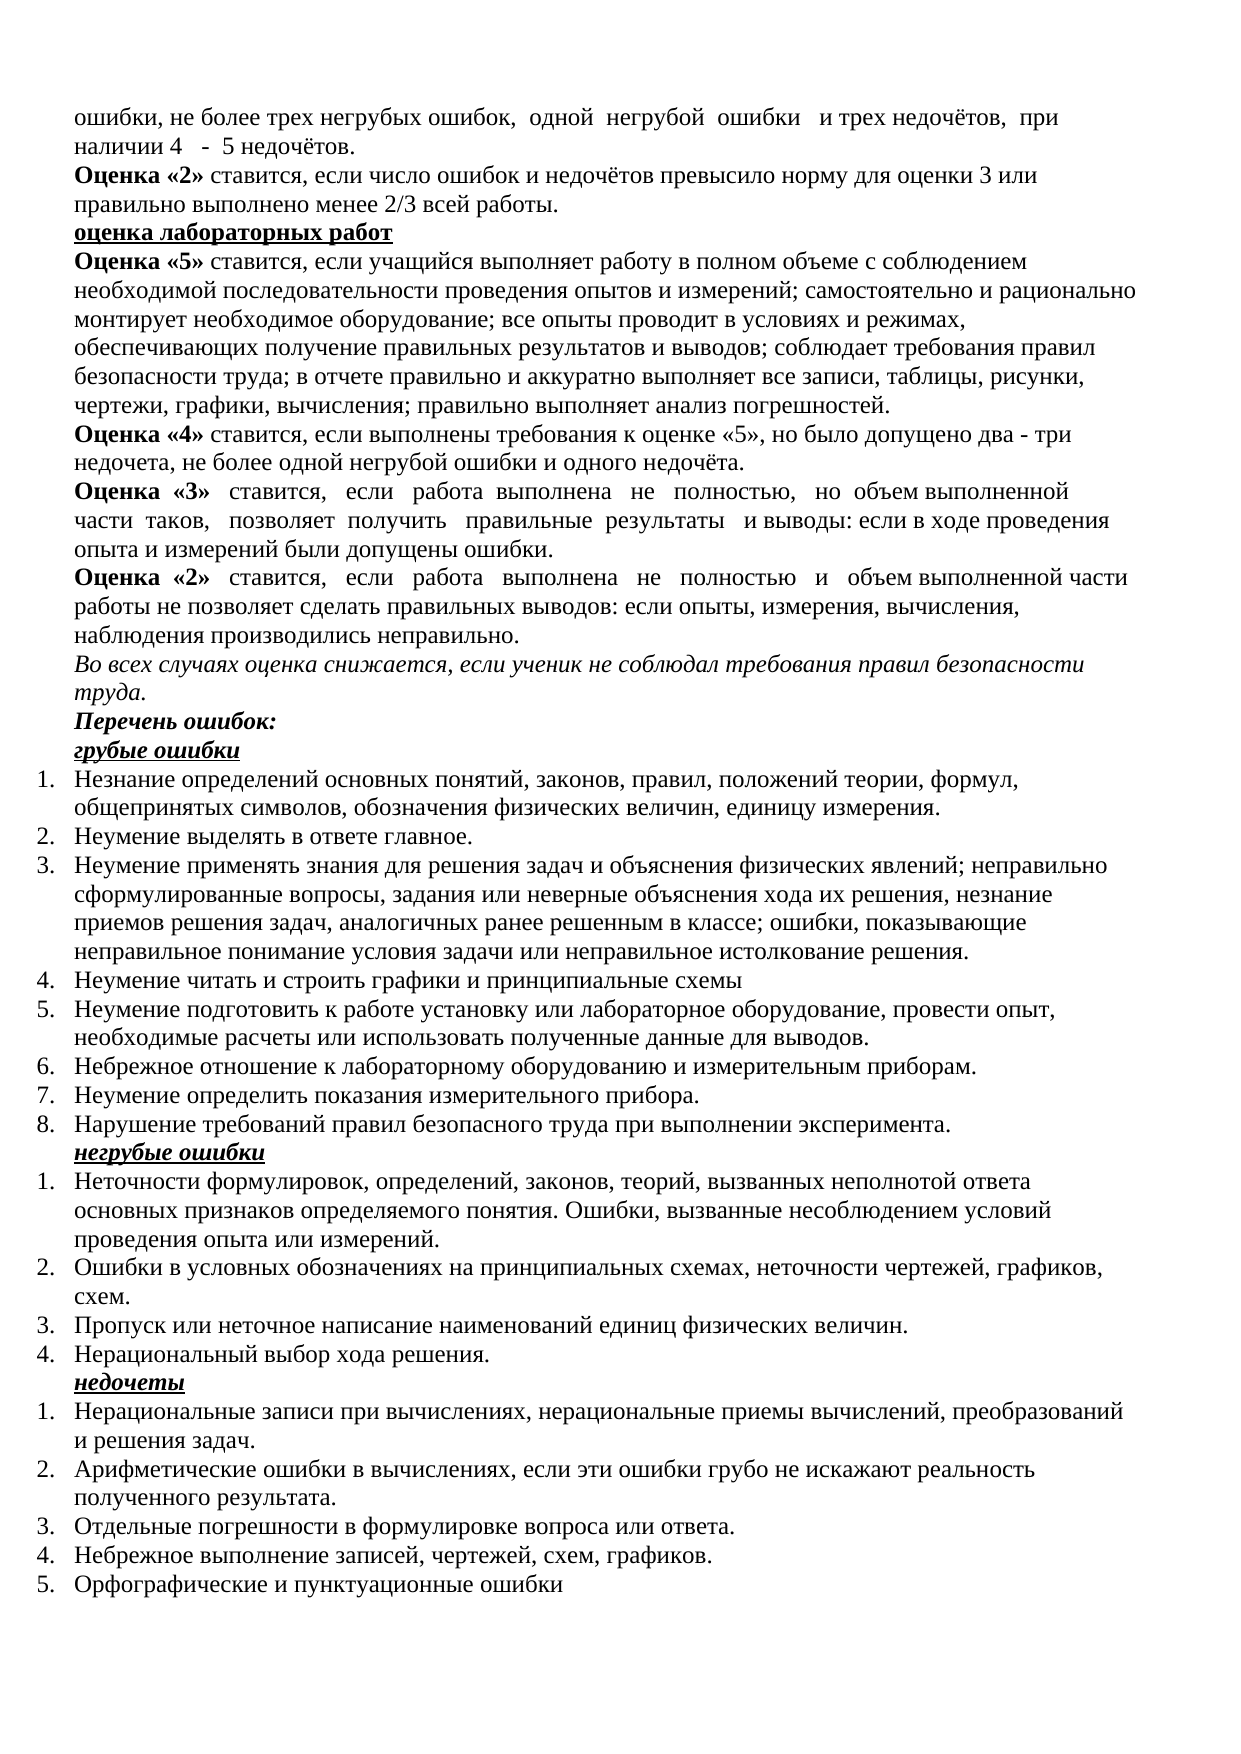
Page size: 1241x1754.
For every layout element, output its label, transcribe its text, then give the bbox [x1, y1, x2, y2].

list Неумение определить показания измерительного прибора. [36, 1080, 1137, 1109]
list Неточности формулировок, определений, законов, теорий, вызванных неполнотой ответа основных признаков определяемого понятия. Ошибки, вызванные несоблюдением условий проведения опыта или измерений. [36, 1166, 1137, 1252]
list Нарушение требований правил безопасного труда при выполнении эксперимента. [36, 1109, 1137, 1137]
text Оценка «3» ставится, если работа выполнена не полностью, но объем выполненной части таков, позволяет получить правильные результаты и выводы: если в ходе проведения опыта и измерений были допущены ошибки. [74, 476, 1137, 562]
text грубые ошибки [74, 735, 1137, 764]
list Отдельные погрешности в формулировке вопроса или ответа. [36, 1511, 1137, 1540]
text Оценка «5» ставится, если учащийся выполняет работу в полном объеме с соблюдением необходимой последовательности проведения опытов и измерений; самостоятельно и рационально монтирует необходимое оборудование; все опыты проводит в условиях и режимах, обеспечивающих получение правильных результатов и выводов; соблюдает требования правил безопасности труда; в отчете правильно и аккуратно выполняет все записи, таблицы, рисунки, чертежи, графики, вычисления; правильно выполняет анализ погрешностей. [74, 246, 1137, 419]
list Арифметические ошибки в вычислениях, если эти ошибки грубо не искажают реальность полученного результата. [36, 1454, 1137, 1511]
list Пропуск или неточное написание наименований единиц физических величин. [36, 1310, 1137, 1339]
text недочеты [74, 1367, 1137, 1396]
list Неумение читать и строить графики и принципиальные схемы [36, 965, 1137, 994]
text Оценка «2» ставится, если число ошибок и недочётов превысило норму для оценки 3 или правильно выполнено менее 2/3 всей работы. [74, 160, 1137, 217]
list Неумение выделять в ответе главное. [36, 821, 1137, 850]
list Неумение подготовить к работе установку или лабораторное оборудование, провести опыт, необходимые расчеты или использовать полученные данные для выводов. [36, 994, 1137, 1051]
text Перечень ошибок: [74, 706, 1137, 735]
list Неумение применять знания для решения задач и объяснения физических явлений; неправильно сформулированные вопросы, задания или неверные объяснения хода их решения, незнание приемов решения задач, аналогичных ранее решенным в классе; ошибки, показывающие неправильное понимание условия задачи или неправильное истолкование решения. [36, 850, 1137, 965]
list Небрежное отношение к лабораторному оборудованию и измерительным приборам. [36, 1051, 1137, 1080]
list Нерациональный выбор хода решения. [36, 1339, 1137, 1367]
list Ошибки в условных обозначениях на принципиальных схемах, неточности чертежей, графиков, схем. [36, 1252, 1137, 1310]
text Во всех случаях оценка снижается, если ученик не соблюдал требования правил безопасности труда. [74, 649, 1137, 706]
text Оценка «4» ставится, если выполнены требования к оценке «5», но было допущено два - три недочета, не более одной негрубой ошибки и одного недочёта. [74, 419, 1137, 476]
list Незнание определений основных понятий, законов, правил, положений теории, формул, общепринятых символов, обозначения физических величин, единицу измерения. [36, 764, 1137, 821]
list Нерациональные записи при вычислениях, нерациональные приемы вычислений, преобразований и решения задач. [36, 1396, 1137, 1454]
text оценка лабораторных работ [74, 217, 1137, 246]
list Орфографические и пунктуационные ошибки [36, 1569, 1137, 1597]
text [74, 102, 1137, 160]
text Оценка «2» ставится, если работа выполнена не полностью и объем выполненной части работы не позволяет сделать правильных выводов: если опыты, измерения, вычисления, наблюдения производились неправильно. [74, 562, 1137, 649]
list Небрежное выполнение записей, чертежей, схем, графиков. [36, 1540, 1137, 1569]
text негрубые ошибки [74, 1137, 1137, 1166]
